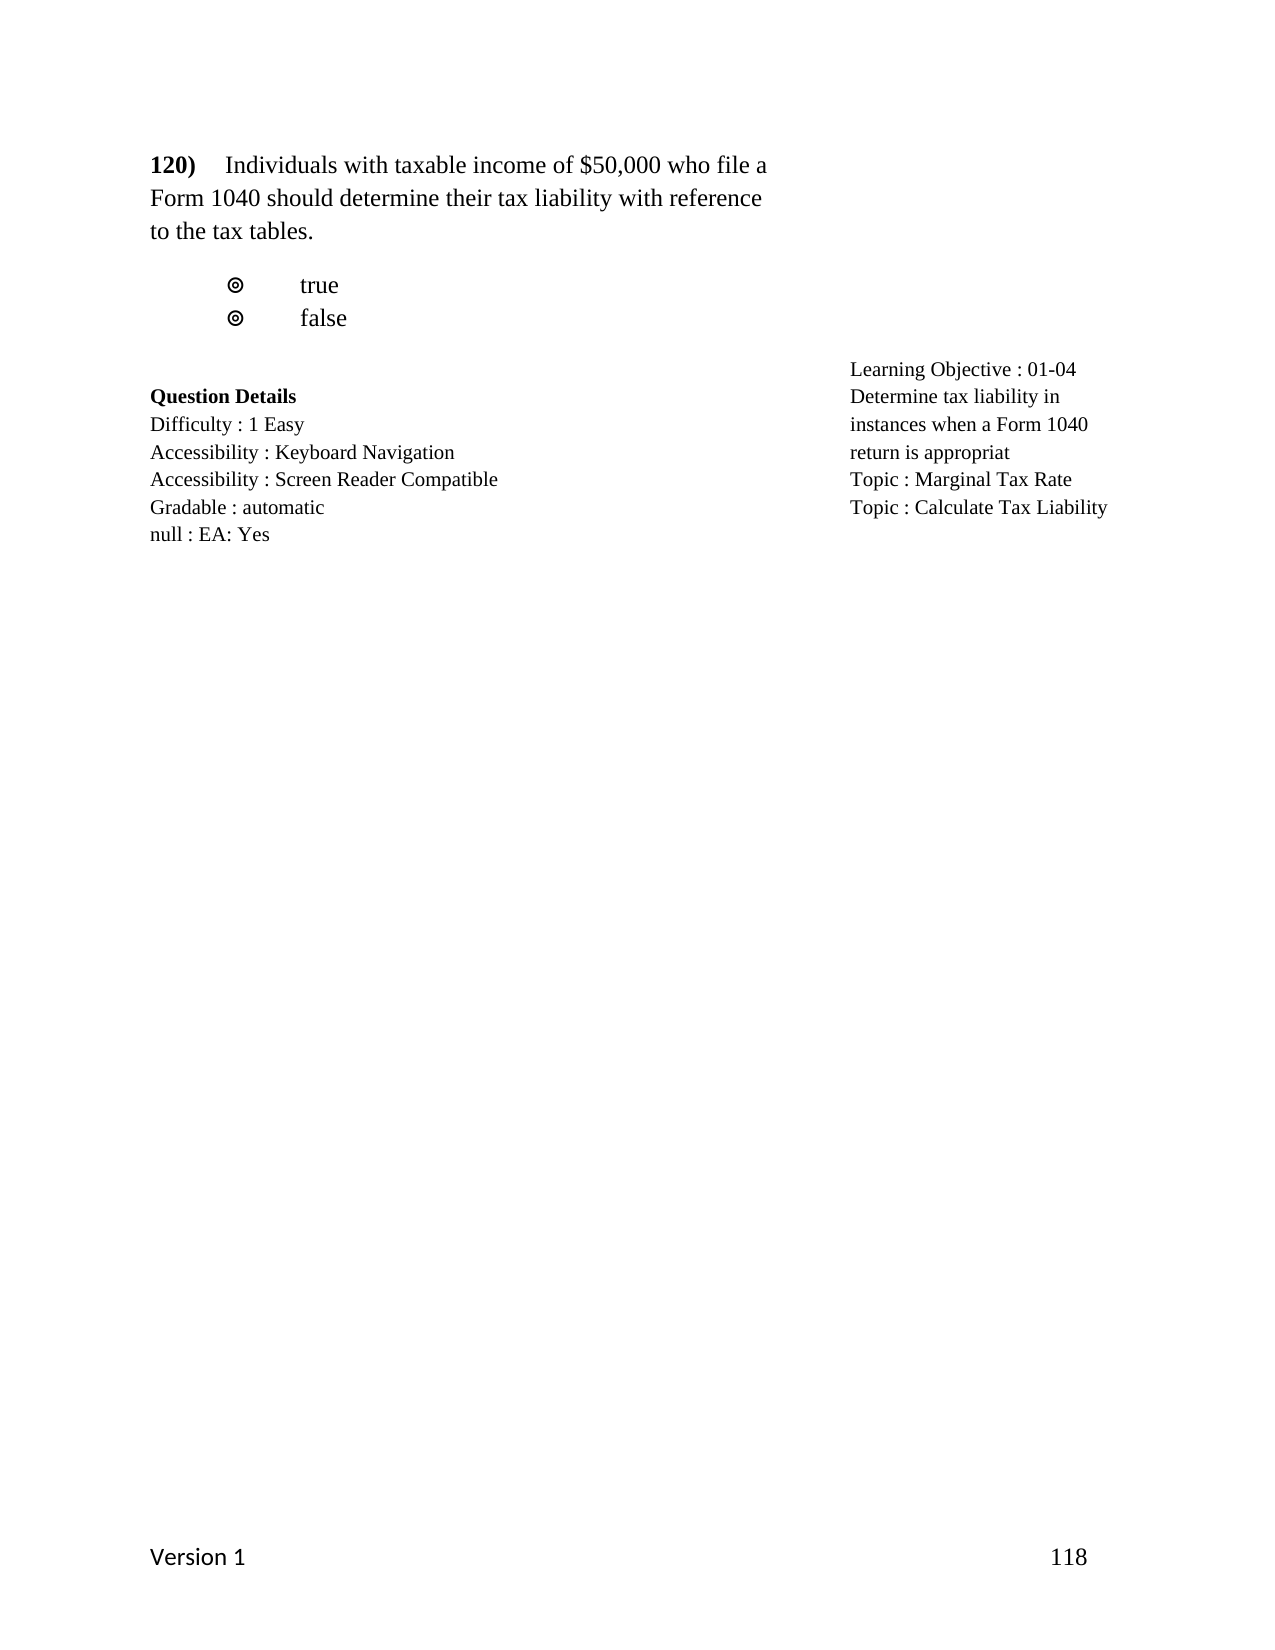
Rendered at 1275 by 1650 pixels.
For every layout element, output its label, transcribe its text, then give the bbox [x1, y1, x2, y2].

text 120) Individuals with taxable income of $50,000 who file a Form 1040 should determine their tax liability with reference to the tax tables. [150, 150, 775, 245]
text ⊚ true ⊚ false [150, 270, 775, 332]
text Question Details Difficulty : 1 Easy Accessibility : Keyboard Navigation Accessibility : Screen Reader Compatible Gradable : automatic null : EA: Yes Learning Objective : 01-04 Determine tax liability in instances when a Form 1040 return is appropriat Topic : Marginal Tax Rate Topic : Calculate Tax Liability [150, 357, 775, 546]
text Question Details Difficulty : 1 Easy Accessibility : Keyboard Navigation Accessibility : Screen Reader Compatible Gradable : automatic null : EA: Yes Learning Objective : 01-04 Determine tax liability in instances when a Form 1040 return is appropriat Topic : Marginal Tax Rate Topic : Calculate Tax Liability [850, 357, 1125, 519]
